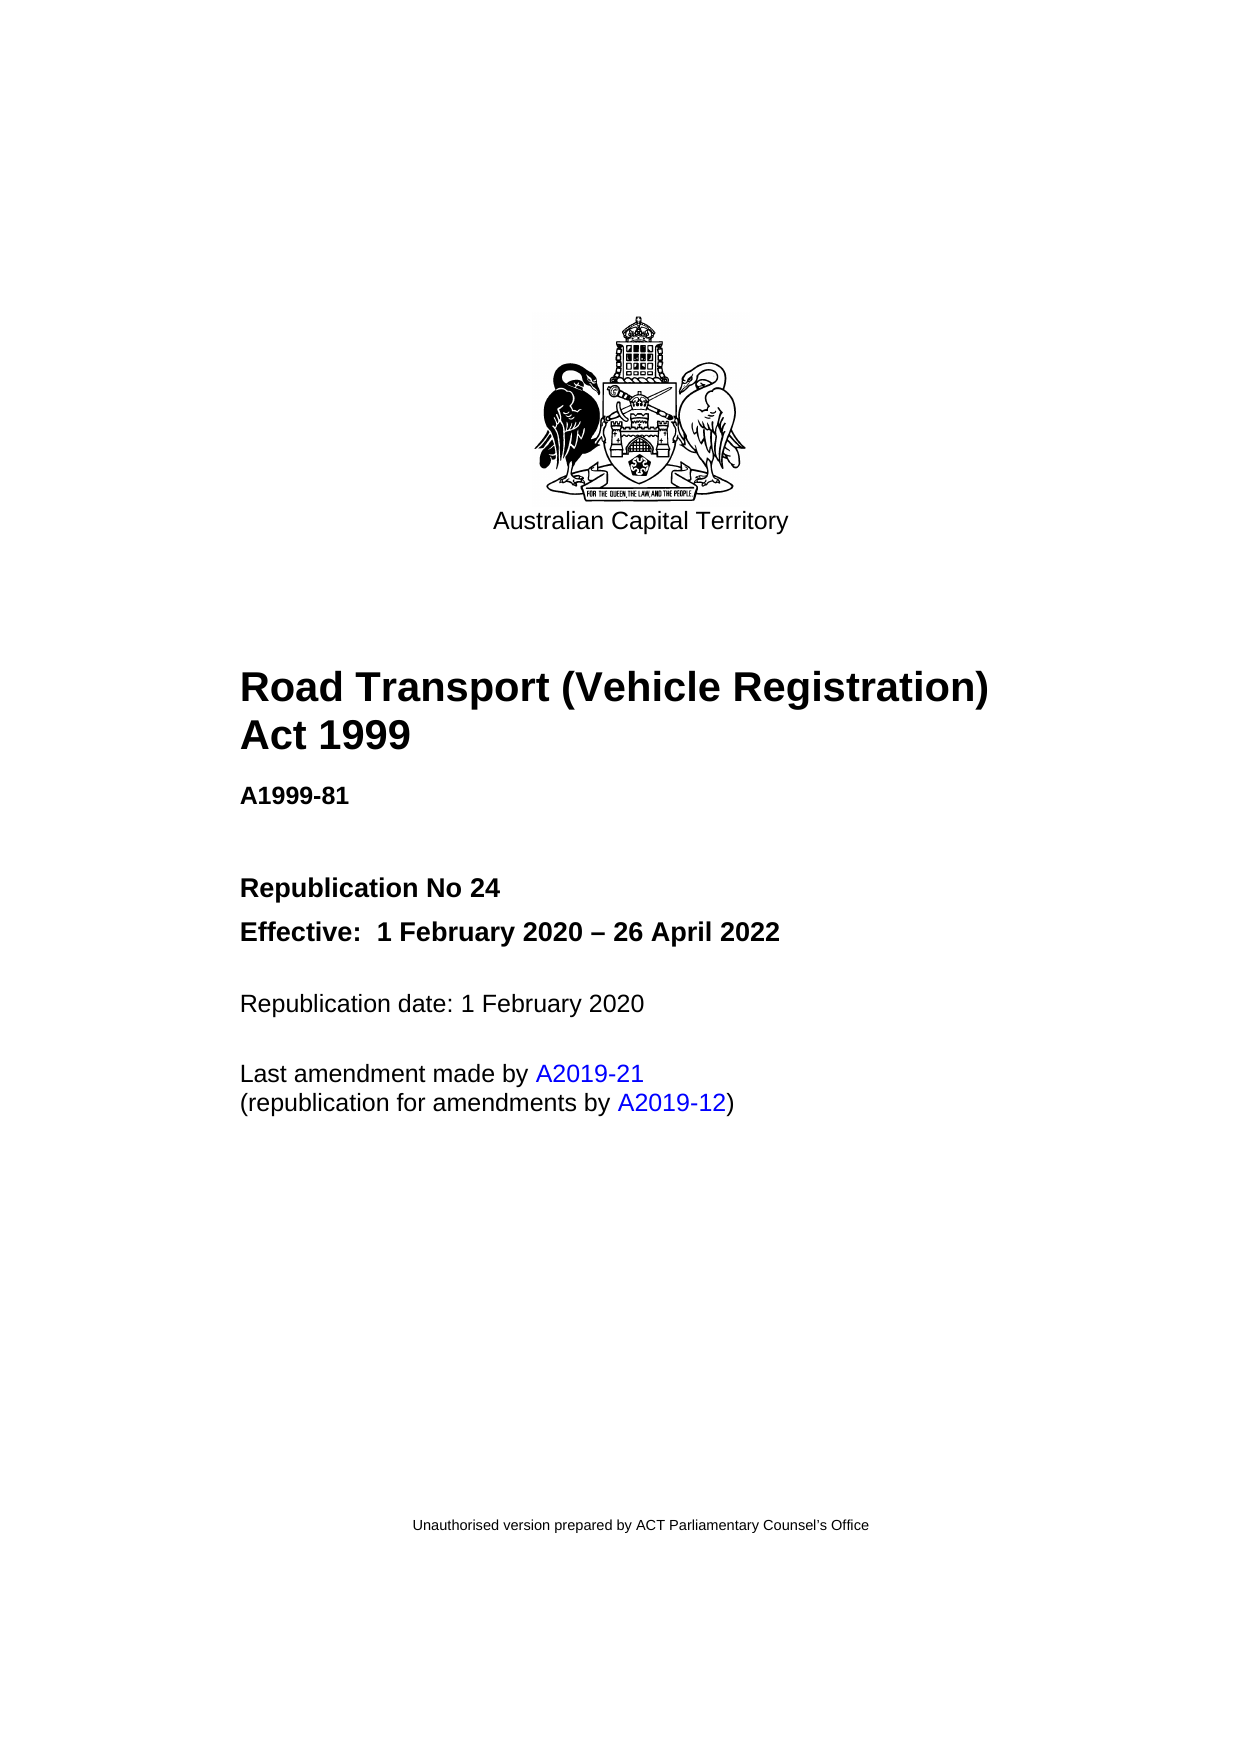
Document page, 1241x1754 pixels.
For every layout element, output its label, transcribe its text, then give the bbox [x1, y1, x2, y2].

text A1999-81 [239, 781, 1042, 809]
text Last amendment made by A2019-21 (republication for amendments by A2019-12) [239, 1059, 1042, 1117]
text Republication date: 1 February 2020 [239, 989, 1042, 1017]
text Road Transport (Vehicle Registration) Act 1999 [239, 662, 1042, 758]
text Effective: 1 February 2020 – 26 April 2022 [239, 916, 1042, 947]
text Republication No 24 [239, 872, 1042, 903]
picture [531, 312, 751, 507]
text Australian Capital Territory [239, 506, 1042, 535]
